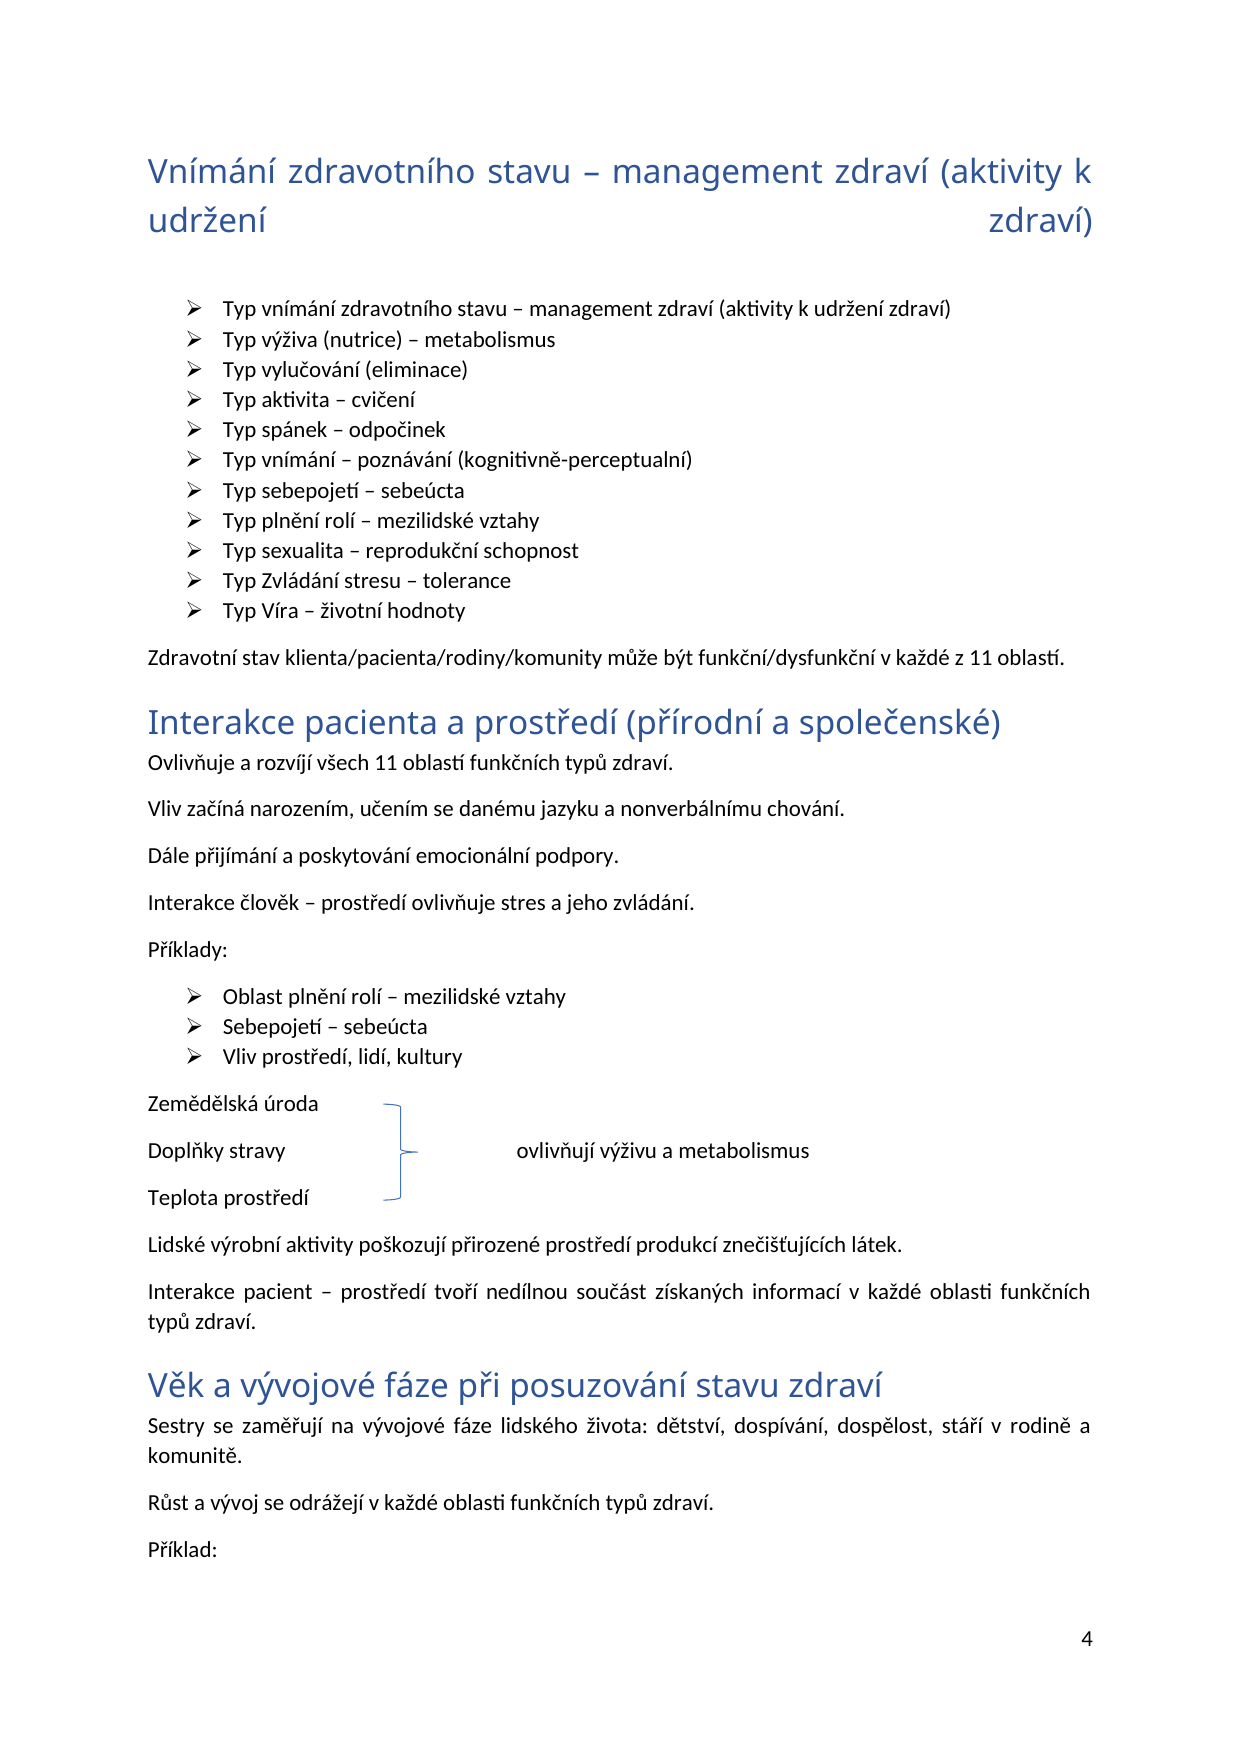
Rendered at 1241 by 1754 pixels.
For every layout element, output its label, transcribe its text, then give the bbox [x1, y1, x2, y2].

list Typ výživa (nutrice) – metabolismus [185, 325, 1093, 353]
text Růst a vývoj se odrážejí v každé oblasti funkčních typů zdraví. [148, 1488, 1093, 1516]
subtitle Věk a vývojové fáze při posuzování stavu zdraví [148, 1362, 1093, 1408]
list Sebepojetí – sebeúcta [185, 1012, 1093, 1040]
text Doplňky stravy ovlivňují výživu a metabolismus [148, 1136, 402, 1164]
list Typ vnímání zdravotního stavu – management zdraví (aktivity k udržení zdraví) [185, 294, 1093, 322]
list Typ sexualita – reprodukční schopnost [185, 536, 1093, 564]
text Zemědělská úroda [148, 1089, 1093, 1117]
text Doplňky stravy ovlivňují výživu a metabolismus [402, 1136, 1093, 1164]
text Lidské výrobní aktivity poškozují přirozené prostředí produkcí znečišťujících látek. [148, 1230, 1093, 1258]
list Typ Zvládání stresu – tolerance [185, 566, 1093, 594]
list Vliv prostředí, lidí, kultury [185, 1042, 1093, 1070]
text Interakce člověk – prostředí ovlivňuje stres a jeho zvládání. [148, 888, 1093, 916]
subtitle Vnímání zdravotního stavu – management zdraví (aktivity k udržení zdraví) [148, 148, 1093, 291]
text Dále přijímání a poskytování emocionální podpory. [148, 841, 1093, 869]
list Typ vylučování (eliminace) [185, 355, 1093, 383]
list Typ Víra – životní hodnoty [185, 597, 1093, 624]
text Interakce pacient – prostředí tvoří nedílnou součást získaných informací v každé oblasti funkčních typů zdraví. [148, 1277, 1093, 1335]
list Typ aktivita – cvičení [185, 385, 1093, 413]
text Vliv začíná narozením, učením se danému jazyku a nonverbálnímu chování. [148, 794, 1093, 822]
list Typ plnění rolí – mezilidské vztahy [185, 506, 1093, 534]
text Sestry se zaměřují na vývojové fáze lidského života: dětství, dospívání, dospělost, stáří v rodině a komunitě. [148, 1411, 1093, 1469]
list Typ vnímání – poznávání (kognitivně-perceptualní) [185, 446, 1093, 473]
text Ovlivňuje a rozvíjí všech 11 oblastí funkčních typů zdraví. [148, 748, 1093, 776]
text Příklad: [148, 1535, 1093, 1563]
list Typ spánek – odpočinek [185, 415, 1093, 443]
subtitle Interakce pacienta a prostředí (přírodní a společenské) [148, 699, 1093, 744]
text Zdravotní stav klienta/pacienta/rodiny/komunity může být funkční/dysfunkční v každé z 11 oblastí. [148, 643, 1093, 671]
text Teplota prostředí [148, 1183, 1093, 1211]
list Typ sebepojetí – sebeúcta [185, 476, 1093, 504]
text Příklady: [148, 935, 1093, 963]
list Oblast plnění rolí – mezilidské vztahy [185, 982, 1093, 1010]
